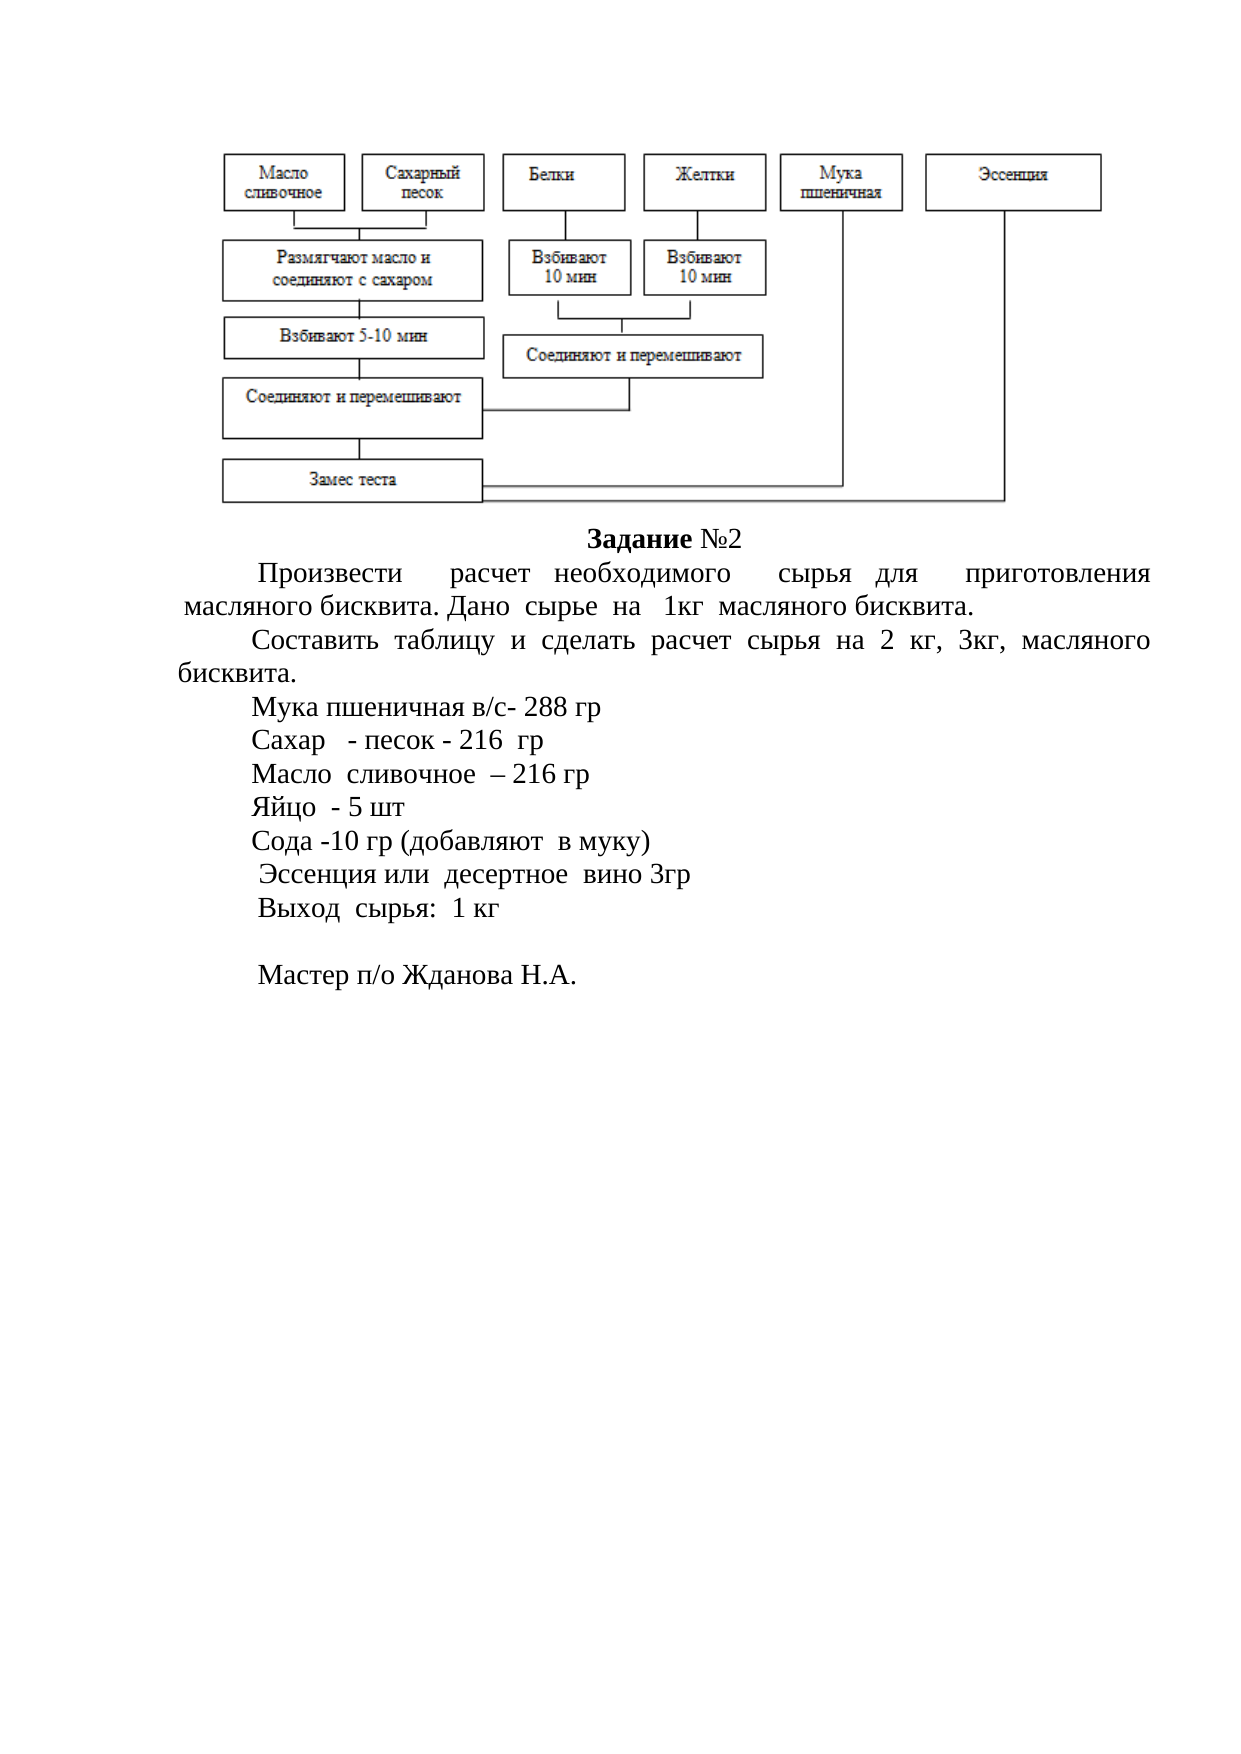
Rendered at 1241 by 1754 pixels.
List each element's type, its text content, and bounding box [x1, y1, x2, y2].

picture [183, 118, 1124, 522]
text Мука пшеничная в/с- 288 гр [177, 689, 1152, 722]
text Эссенция или десертное вино 3гр [177, 857, 1152, 890]
text Произвести расчет необходимого сырья для приготовления масляного бисквита. Дано сырье на 1кг масляного бисквита. [183, 555, 1152, 622]
text Выход сырья: 1 кг [183, 890, 1152, 924]
text Задание №2 [177, 521, 1152, 555]
text Яйцо - 5 шт [177, 789, 1152, 823]
text Сахар - песок - 216 гр [177, 722, 1152, 756]
text Масло сливочное – 216 гр [177, 756, 1152, 789]
text Сода -10 гр (добавляют в муку) [177, 823, 1152, 857]
text Мастер п/о Жданова Н.А. [183, 957, 1152, 991]
text Составить таблицу и сделать расчет сырья на 2 кг, 3кг, масляного бисквита. [177, 622, 1152, 689]
